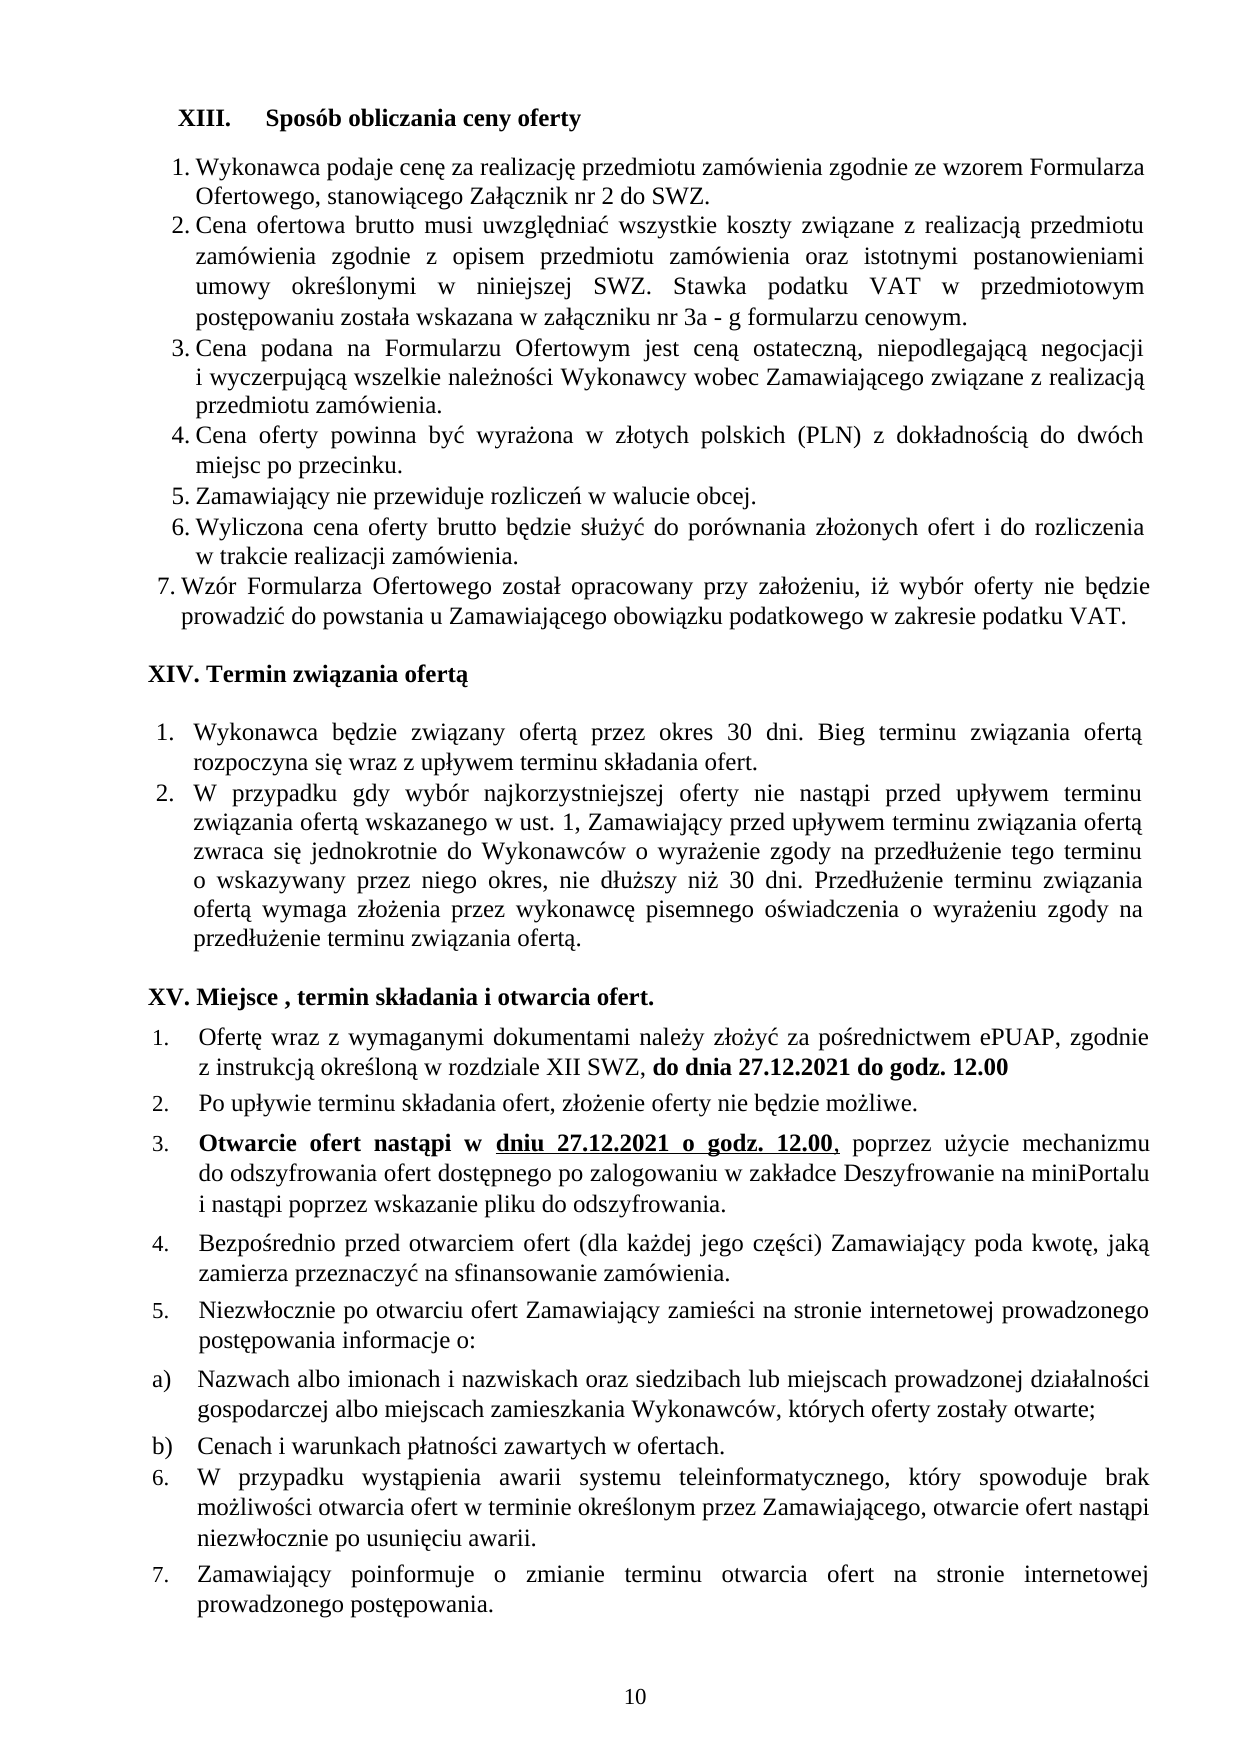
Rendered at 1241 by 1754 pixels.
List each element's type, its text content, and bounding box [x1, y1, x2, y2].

list Niezwłocznie po otwarciu ofert Zamawiający zamieści na stronie internetowej prowadzonego postępowania informacje o: [152, 1295, 1150, 1354]
list Cena oferty powinna być wyrażona w złotych polskich (PLN) z dokładnością do dwóch miejsc po przecinku. [171, 420, 1145, 479]
list Nazwach albo imionach i nazwiskach oraz siedzibach lub miejscach prowadzonej działalności gospodarczej albo miejscach zamieszkania Wykonawców, których oferty zostały otwarte; [152, 1364, 1150, 1423]
list Bezpośrednio przed otwarciem ofert (dla każdej jego części) Zamawiający poda kwotę, jaką zamierza przeznaczyć na sfinansowanie zamówienia. [152, 1228, 1150, 1287]
list Cena podana na Formularzu Ofertowym jest ceną ostateczną, niepodlegającą negocjacji i wyczerpującą wszelkie należności Wykonawcy wobec Zamawiającego związane z realizacją przedmiotu zamówienia. [171, 333, 1145, 419]
text XV. Miejsce , termin składania i otwarcia ofert. [148, 982, 1151, 1011]
list Otwarcie ofert nastąpi w dniu 27.12.2021 o godz. 12.00, poprzez użycie mechanizmu do odszyfrowania ofert dostępnego po zalogowaniu w zakładce Deszyfrowanie na miniPortalu i nastąpi poprzez wskazanie pliku do odszyfrowania. [152, 1128, 1150, 1217]
list Zamawiający poinformuje o zmianie terminu otwarcia ofert na stronie internetowej prowadzonego postępowania. [152, 1559, 1150, 1618]
list Po upływie terminu składania ofert, złożenie oferty nie będzie możliwe. [152, 1088, 1150, 1117]
list Wyliczona cena oferty brutto będzie służyć do porównania złożonych ofert i do rozliczenia w trakcie realizacji zamówienia. [171, 512, 1145, 570]
list W przypadku gdy wybór najkorzystniejszej oferty nie nastąpi przed upływem terminu związania ofertą wskazanego w ust. 1, Zamawiający przed upływem terminu związania ofertą zwraca się jednokrotnie do Wykonawców o wyrażenie zgody na przedłużenie tego terminu o wskazywany przez niego okres, nie dłuższy niż 30 dni. Przedłużenie terminu związania ofertą wymaga złożenia przez wykonawcę pisemnego oświadczenia o wyrażeniu zgody na przedłużenie terminu związania ofertą. [156, 778, 1143, 952]
list Ofertę wraz z wymaganymi dokumentami należy złożyć za pośrednictwem ePUAP, zgodnie z instrukcją określoną w rozdziale XII SWZ, do dnia 27.12.2021 do godz. 12.00 [152, 1022, 1150, 1081]
list Wykonawca podaje cenę za realizację przedmiotu zamówienia zgodnie ze wzorem Formularza Ofertowego, stanowiącego Załącznik nr 2 do SWZ. [171, 152, 1145, 210]
subtitle XIII. Sposób obliczania ceny oferty [118, 103, 1152, 132]
list Zamawiający nie przewiduje rozliczeń w walucie obcej. [171, 481, 1145, 510]
list Wzór Formularza Ofertowego został opracowany przy założeniu, iż wybór oferty nie będzie prowadzić do powstania u Zamawiającego obowiązku podatkowego w zakresie podatku VAT. [157, 571, 1151, 630]
list W przypadku wystąpienia awarii systemu teleinformatycznego, który spowoduje brak możliwości otwarcia ofert w terminie określonym przez Zamawiającego, otwarcie ofert nastąpi niezwłocznie po usunięciu awarii. [152, 1462, 1150, 1551]
text XIV. Termin związania ofertą [148, 659, 1151, 688]
list Cenach i warunkach płatności zawartych w ofertach. [152, 1431, 1150, 1460]
list Cena ofertowa brutto musi uwzględniać wszystkie koszty związane z realizacją przedmiotu zamówienia zgodnie z opisem przedmiotu zamówienia oraz istotnymi postanowieniami umowy określonymi w niniejszej SWZ. Stawka podatku VAT w przedmiotowym postępowaniu została wskazana w załączniku nr 3a - g formularzu cenowym. [171, 210, 1145, 330]
list Wykonawca będzie związany ofertą przez okres 30 dni. Bieg terminu związania ofertą rozpoczyna się wraz z upływem terminu składania ofert. [156, 717, 1143, 776]
